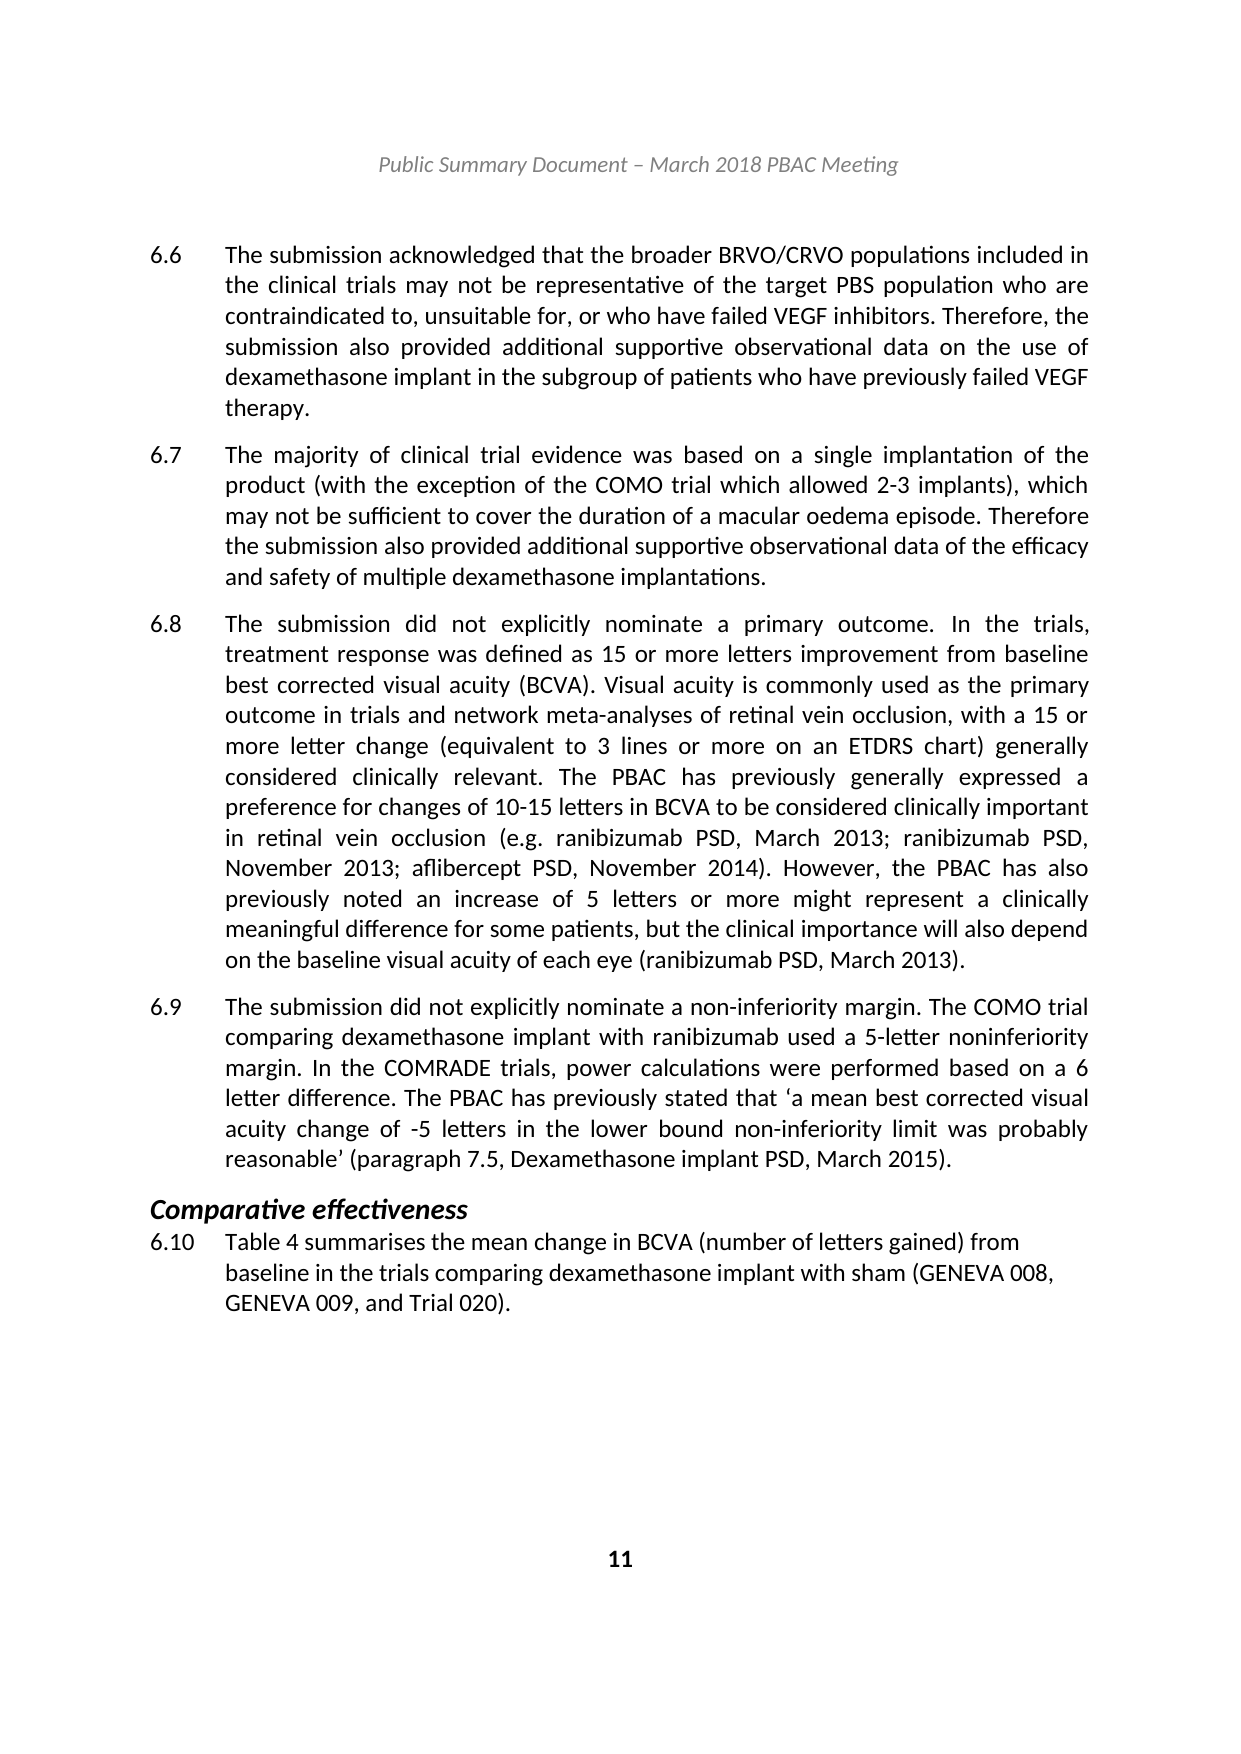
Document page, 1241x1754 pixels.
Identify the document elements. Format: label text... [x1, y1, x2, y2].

list The submission did not explicitly nominate a non-inferiority margin. The COMO trial comparing dexamethasone implant with ranibizumab used a 5-letter noninferiority margin. In the COMRADE trials, power calculations were performed based on a 6 letter difference. The PBAC has previously stated that ‘a mean best corrected visual acuity change of -5 letters in the lower bound non-inferiority limit was probably reasonable’ (paragraph 7.5, Dexamethasone implant PSD, March 2015). [150, 991, 1090, 1174]
subtitle Comparative effectiveness [150, 1191, 1090, 1226]
list The submission acknowledged that the broader BRVO/CRVO populations included in the clinical trials may not be representative of the target PBS population who are contraindicated to, unsuitable for, or who have failed VEGF inhibitors. Therefore, the submission also provided additional supportive observational data on the use of dexamethasone implant in the subgroup of patients who have previously failed VEGF therapy. [150, 239, 1090, 422]
list The submission did not explicitly nominate a primary outcome. In the trials, treatment response was defined as 15 or more letters improvement from baseline best corrected visual acuity (BCVA). Visual acuity is commonly used as the primary outcome in trials and network meta-analyses of retinal vein occlusion, with a 15 or more letter change (equivalent to 3 lines or more on an ETDRS chart) generally considered clinically relevant. The PBAC has previously generally expressed a preference for changes of 10-15 letters in BCVA to be considered clinically important in retinal vein occlusion (e.g. ranibizumab PSD, March 2013; ranibizumab PSD, November 2013; aflibercept PSD, November 2014). However, the PBAC has also previously noted an increase of 5 letters or more might represent a clinically meaningful difference for some patients, but the clinical importance will also depend on the baseline visual acuity of each eye (ranibizumab PSD, March 2013). [150, 608, 1090, 974]
list The majority of clinical trial evidence was based on a single implantation of the product (with the exception of the COMO trial which allowed 2-3 implants), which may not be sufficient to cover the duration of a macular oedema episode. Therefore the submission also provided additional supportive observational data of the efficacy and safety of multiple dexamethasone implantations. [150, 439, 1090, 591]
list Table 4 summarises the mean change in BCVA (number of letters gained) from baseline in the trials comparing dexamethasone implant with sham (GENEVA 008, GENEVA 009, and Trial 020). [150, 1226, 1090, 1318]
